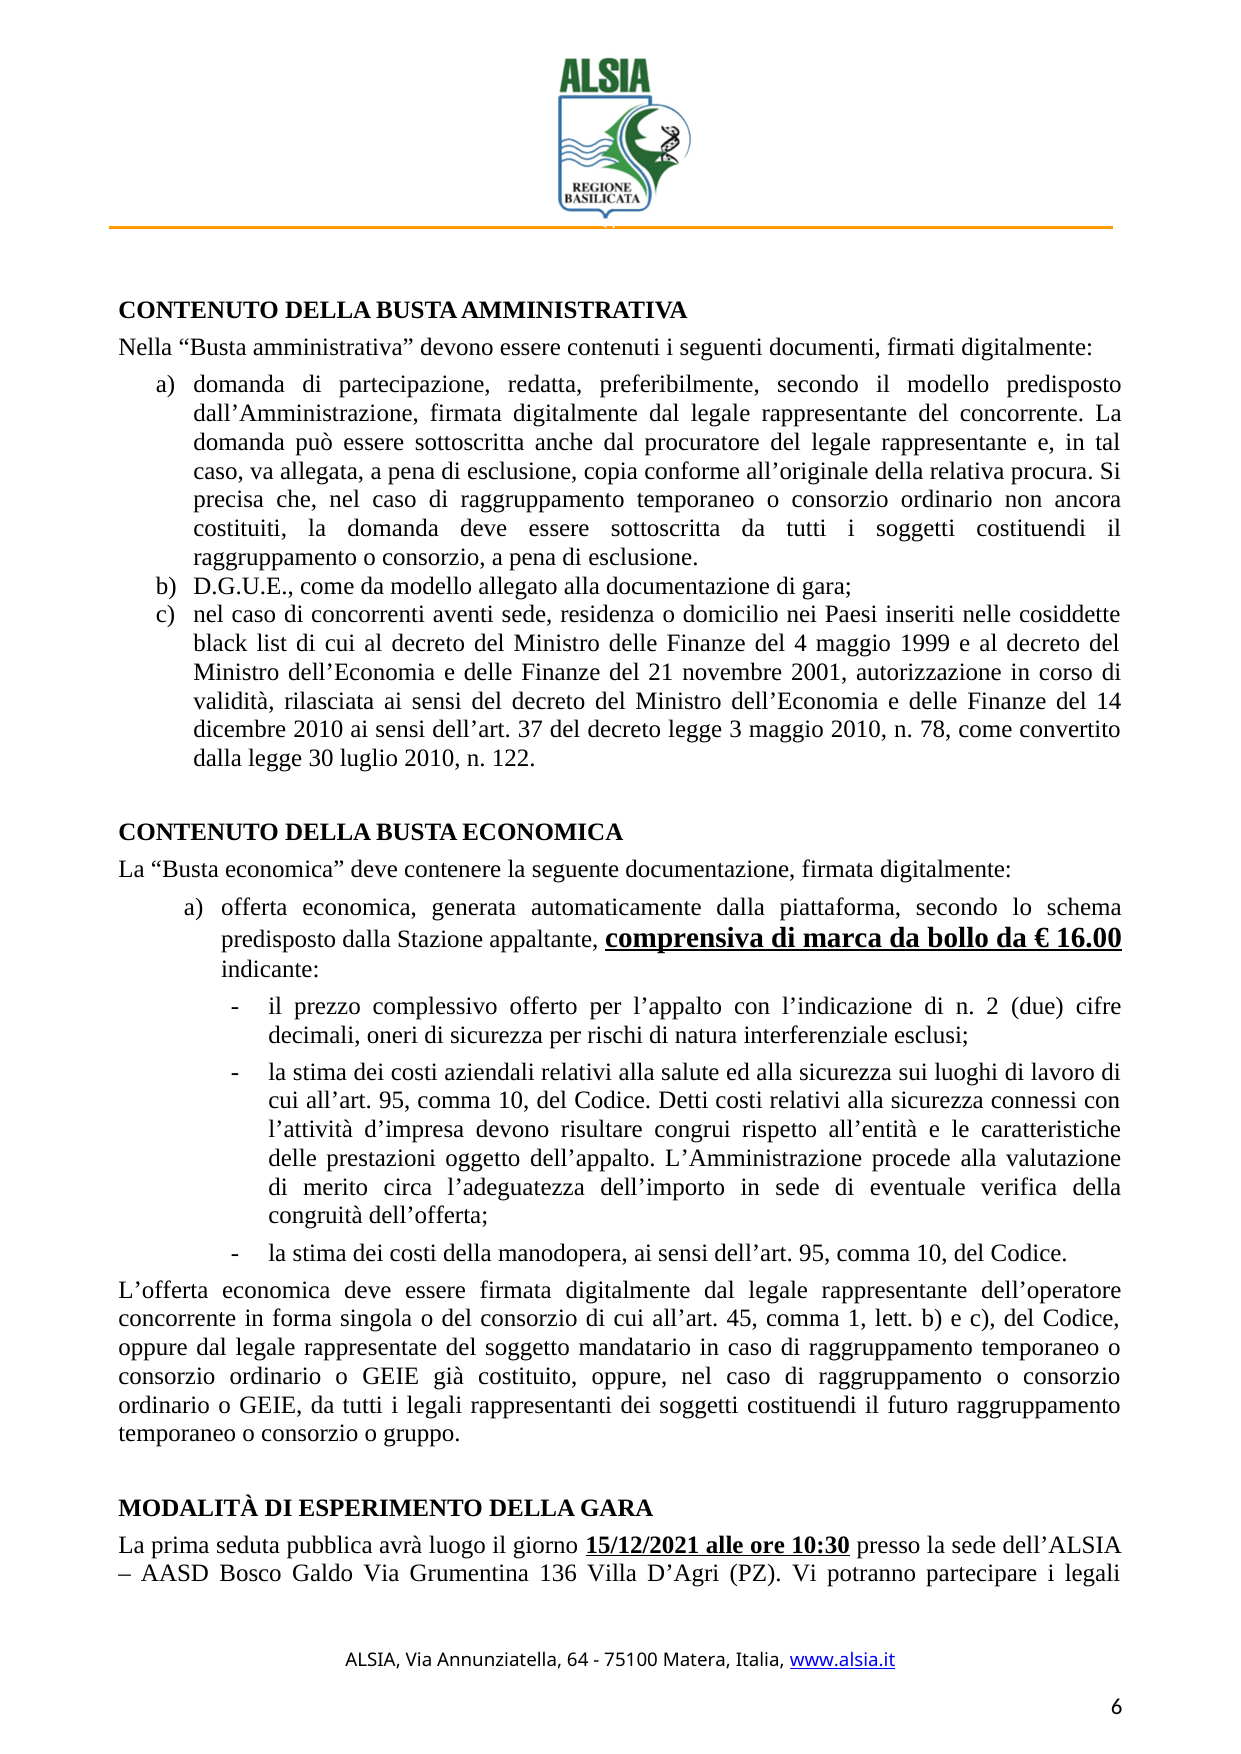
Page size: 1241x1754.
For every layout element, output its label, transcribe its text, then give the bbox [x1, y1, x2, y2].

text L’offerta economica deve essere firmata digitalmente dal legale rappresentante dell’operatore concorrente in forma singola o del consorzio di cui all’art. 45, comma 1, lett. b) e c), del Codice, oppure dal legale rappresentate del soggetto mandatario in caso di raggruppamento temporaneo o consorzio ordinario o GEIE già costituito, oppure, nel caso di raggruppamento o consorzio ordinario o GEIE, da tutti i legali rappresentanti dei soggetti costituendi il futuro raggruppamento temporaneo o consorzio o gruppo. [118, 1275, 1122, 1447]
list il prezzo complessivo offerto per l’appalto con l’indicazione di n. 2 (due) cifre decimali, oneri di sicurezza per rischi di natura interferenziale esclusi; [231, 991, 1122, 1048]
list domanda di partecipazione, redatta, preferibilmente, secondo il modello predisposto dall’Amministrazione, firmata digitalmente dal legale rappresentante del concorrente. La domanda può essere sottoscritta anche dal procuratore del legale rappresentante e, in tal caso, va allegata, a pena di esclusione, copia conforme all’originale della relativa procura. Si precisa che, nel caso di raggruppamento temporaneo o consorzio ordinario non ancora costituiti, la domanda deve essere sottoscritta da tutti i soggetti costituendi il raggruppamento o consorzio, a pena di esclusione. [156, 369, 1122, 571]
text Nella “Busta amministrativa” devono essere contenuti i seguenti documenti, firmati digitalmente: [118, 332, 1122, 361]
subtitle Contenuto della Busta economica [118, 817, 1122, 846]
text La “Busta economica” deve contenere la seguente documentazione, firmata digitalmente: [118, 854, 1122, 883]
subtitle Contenuto della Busta amministrativa [118, 295, 1122, 324]
picture [545, 45, 695, 231]
subtitle Modalità di esperimento della gara [118, 1493, 1122, 1521]
list D.G.U.E., come da modello allegato alla documentazione di gara; [156, 571, 1122, 599]
list la stima dei costi aziendali relativi alla salute ed alla sicurezza sui luoghi di lavoro di cui all’art. 95, comma 10, del Codice. Detti costi relativi alla sicurezza connessi con l’attività d’impresa devono risultare congrui rispetto all’entità e le caratteristiche delle prestazioni oggetto dell’appalto. L’Amministrazione procede alla valutazione di merito circa l’adeguatezza dell’importo in sede di eventuale verifica della congruità dell’offerta; [231, 1057, 1122, 1229]
list la stima dei costi della manodopera, ai sensi dell’art. 95, comma 10, del Codice. [231, 1238, 1122, 1266]
list offerta economica, generata automaticamente dalla piattaforma, secondo lo schema predisposto dalla Stazione appaltante, comprensiva di marca da bollo da € 16.00 indicante: [184, 892, 1122, 983]
list nel caso di concorrenti aventi sede, residenza o domicilio nei Paesi inseriti nelle cosiddette black list di cui al decreto del Ministro delle Finanze del 4 maggio 1999 e al decreto del Ministro dell’Economia e delle Finanze del 21 novembre 2001, autorizzazione in corso di validità, rilasciata ai sensi del decreto del Ministro dell’Economia e delle Finanze del 14 dicembre 2010 ai sensi dell’art. 37 del decreto legge 3 maggio 2010, n. 78, come convertito dalla legge 30 luglio 2010, n. 122. [156, 599, 1122, 772]
